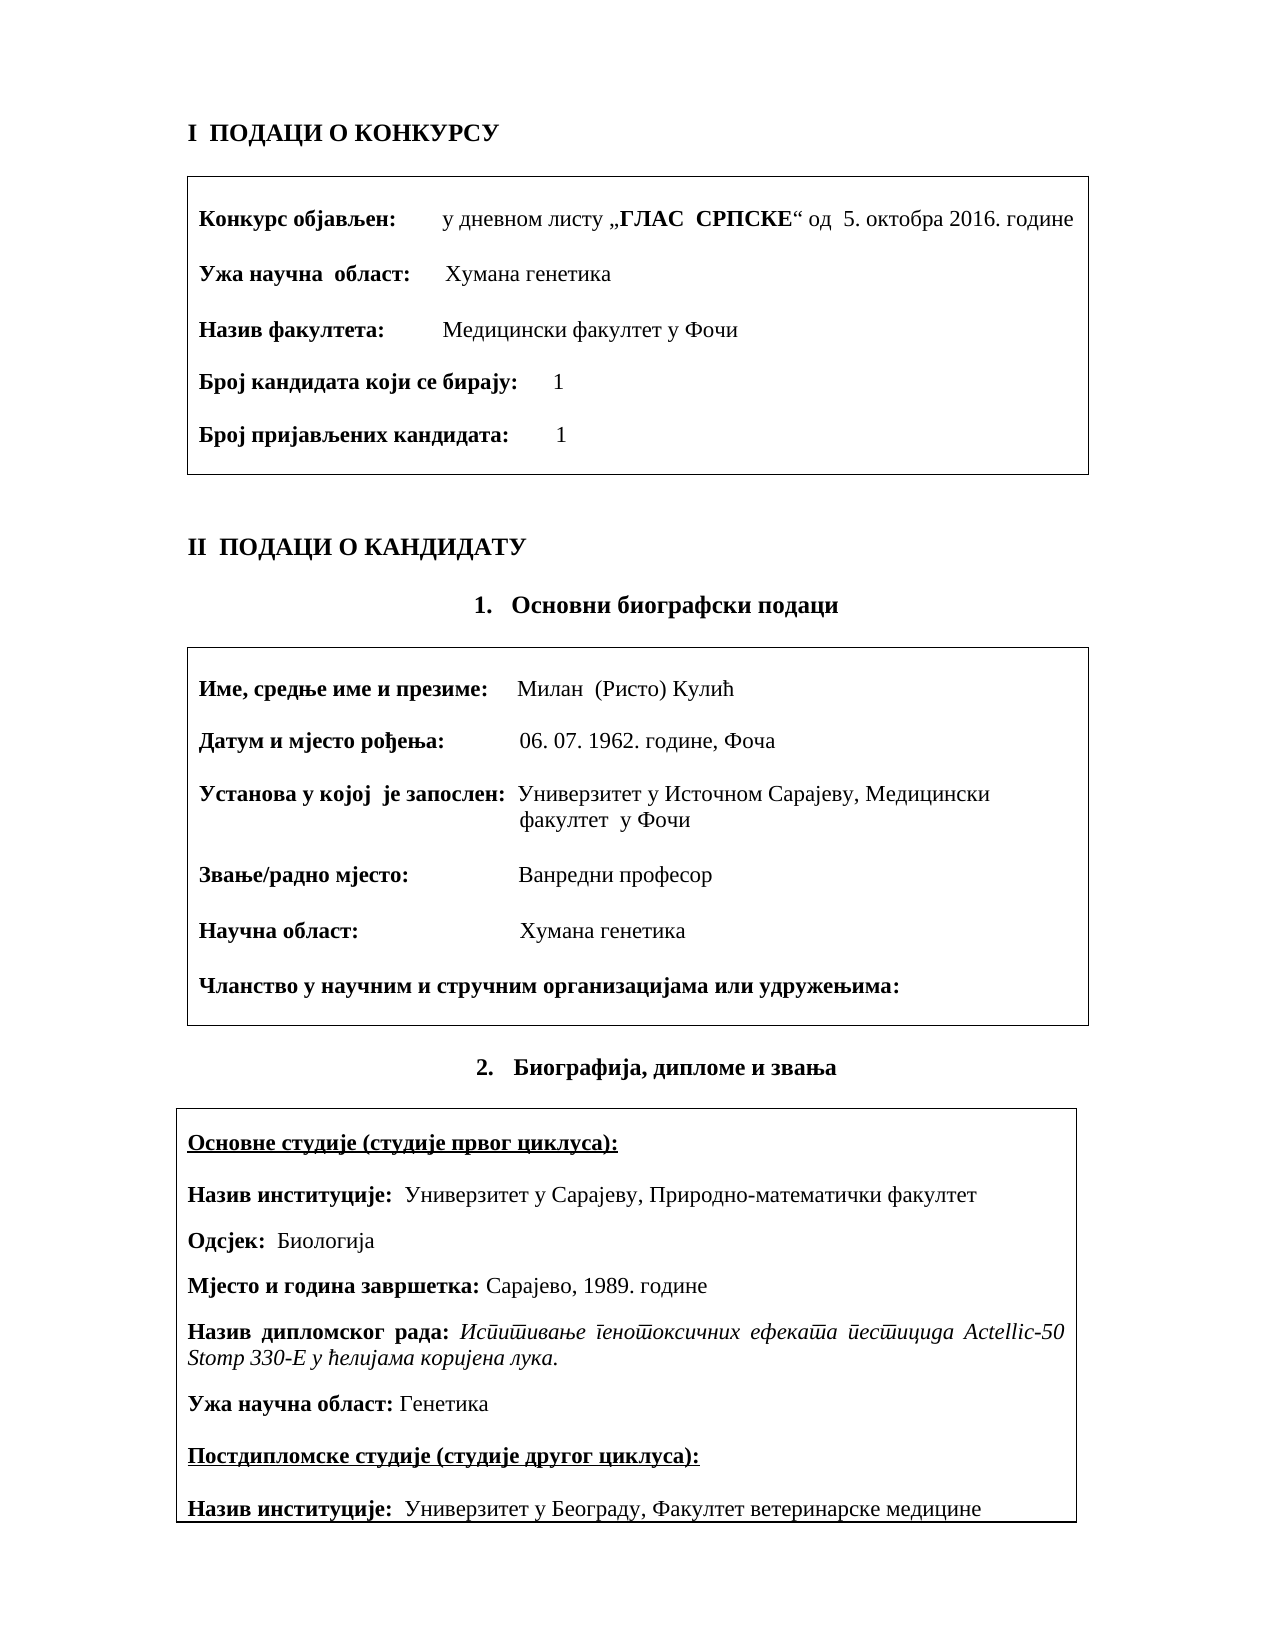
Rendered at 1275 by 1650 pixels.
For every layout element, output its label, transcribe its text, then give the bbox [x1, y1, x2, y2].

text II ПОДАЦИ О КАНДИДАТУ [187, 532, 1088, 561]
text I ПОДАЦИ О КОНКУРСУ [187, 118, 1088, 147]
table_header Конкурс објављен: у дневном листу „ГЛАС СРПСКЕ“ од 5. октобра 2016. године Ужа научна област: Хумана генетика Назив факултета: Медицински факултет у Фочи Број кандидата који се бирају: 1 Број пријављених кандидата: 1 [188, 177, 1088, 474]
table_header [177, 1109, 1076, 1521]
list Основни биографски подаци [225, 590, 1088, 618]
table_header Име, средње име и презиме: Милан (Ристо) Кулић Датум и мjесто рођења: 06. 07. 1962. године, Фоча Установа у кoјој је запослен: Универзитет у Источном Сарајеву, Медицински факултет у Фочи Звање/радно мјесто: Ванредни професор Научна област: Хумана генетика Чланство у научним и стручним организацијама или удружењима: [188, 648, 1088, 1024]
list Биографија, дипломе и звања [225, 1053, 1088, 1081]
